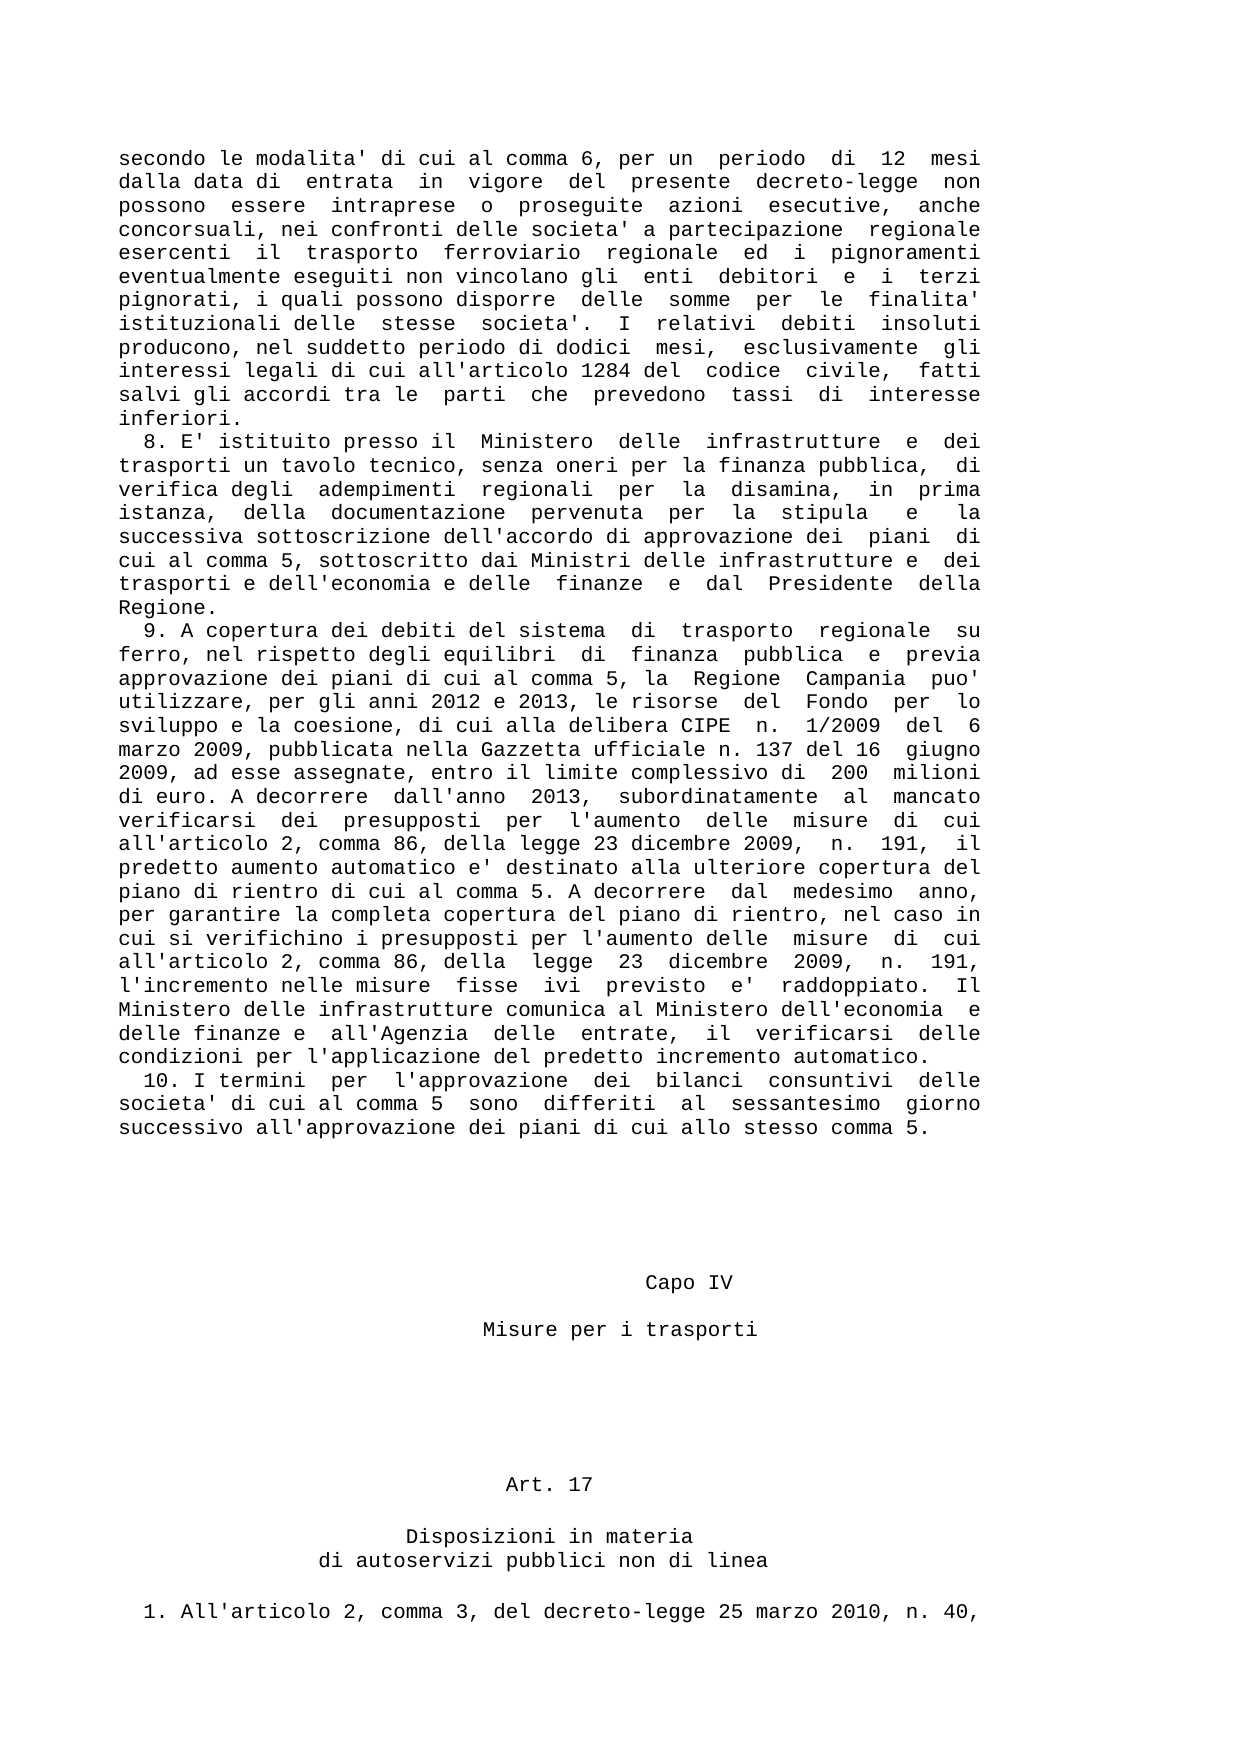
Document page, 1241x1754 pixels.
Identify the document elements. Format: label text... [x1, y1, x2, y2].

text 8. E' istituito presso il Ministero delle infrastrutture e dei [118, 431, 1122, 455]
text istituzionali delle stesse societa'. I relativi debiti insoluti [118, 313, 1122, 337]
text 2009, ad esse assegnate, entro il limite complessivo di 200 milioni [118, 762, 1122, 786]
text marzo 2009, pubblicata nella Gazzetta ufficiale n. 137 del 16 giugno [118, 739, 1122, 762]
text possono essere intraprese o proseguite azioni esecutive, anche [118, 195, 1122, 218]
text piano di rientro di cui al comma 5. A decorrere dal medesimo anno, [118, 881, 1122, 904]
text istanza, della documentazione pervenuta per la stipula e la [118, 502, 1122, 526]
text approvazione dei piani di cui al comma 5, la Regione Campania puo' [118, 668, 1122, 691]
text societa' di cui al comma 5 sono differiti al sessantesimo giorno [118, 1093, 1122, 1117]
text cui si verifichino i presupposti per l'aumento delle misure di cui [118, 928, 1122, 952]
text per garantire la completa copertura del piano di rientro, nel caso in [118, 904, 1122, 928]
text di autoservizi pubblici non di linea [118, 1550, 1122, 1573]
text predetto aumento automatico e' destinato alla ulteriore copertura del [118, 857, 1122, 881]
text 10. I termini per l'approvazione dei bilanci consuntivi delle [118, 1070, 1122, 1093]
text successiva sottoscrizione dell'accordo di approvazione dei piani di [118, 526, 1122, 549]
text concorsuali, nei confronti delle societa' a partecipazione regionale [118, 218, 1122, 242]
text Art. 17 [118, 1474, 1122, 1498]
text esercenti il trasporto ferroviario regionale ed i pignoramenti [118, 242, 1122, 266]
text Ministero delle infrastrutture comunica al Ministero dell'economia e [118, 999, 1122, 1022]
text secondo le modalita' di cui al comma 6, per un periodo di 12 mesi [118, 148, 1122, 171]
text inferiori. [118, 408, 1122, 431]
text all'articolo 2, comma 86, della legge 23 dicembre 2009, n. 191, [118, 952, 1122, 975]
text eventualmente eseguiti non vincolano gli enti debitori e i terzi [118, 266, 1122, 289]
text ferro, nel rispetto degli equilibri di finanza pubblica e previa [118, 644, 1122, 668]
text pignorati, i quali possono disporre delle somme per le finalita' [118, 289, 1122, 313]
text cui al comma 5, sottoscritto dai Ministri delle infrastrutture e dei [118, 549, 1122, 573]
text producono, nel suddetto periodo di dodici mesi, esclusivamente gli [118, 337, 1122, 360]
text Disposizioni in materia [118, 1526, 1122, 1550]
text verificarsi dei presupposti per l'aumento delle misure di cui [118, 810, 1122, 833]
text trasporti un tavolo tecnico, senza oneri per la finanza pubblica, di [118, 455, 1122, 479]
text dalla data di entrata in vigore del presente decreto-legge non [118, 171, 1122, 195]
text trasporti e dell'economia e delle finanze e dal Presidente della [118, 573, 1122, 597]
text sviluppo e la coesione, di cui alla delibera CIPE n. 1/2009 del 6 [118, 715, 1122, 739]
text salvi gli accordi tra le parti che prevedono tassi di interesse [118, 384, 1122, 408]
text Regione. [118, 597, 1122, 621]
text l'incremento nelle misure fisse ivi previsto e' raddoppiato. Il [118, 975, 1122, 999]
text utilizzare, per gli anni 2012 e 2013, le risorse del Fondo per lo [118, 691, 1122, 715]
text delle finanze e all'Agenzia delle entrate, il verificarsi delle [118, 1022, 1122, 1046]
text successivo all'approvazione dei piani di cui allo stesso comma 5. [118, 1117, 1122, 1141]
text all'articolo 2, comma 86, della legge 23 dicembre 2009, n. 191, il [118, 833, 1122, 857]
text verifica degli adempimenti regionali per la disamina, in prima [118, 479, 1122, 502]
text 1. All'articolo 2, comma 3, del decreto-legge 25 marzo 2010, n. 40, [118, 1601, 1122, 1625]
text Capo IV Misure per i trasporti [118, 1272, 1122, 1395]
text 9. A copertura dei debiti del sistema di trasporto regionale su [118, 621, 1122, 644]
text interessi legali di cui all'articolo 1284 del codice civile, fatti [118, 360, 1122, 384]
text di euro. A decorrere dall'anno 2013, subordinatamente al mancato [118, 786, 1122, 810]
text condizioni per l'applicazione del predetto incremento automatico. [118, 1046, 1122, 1070]
